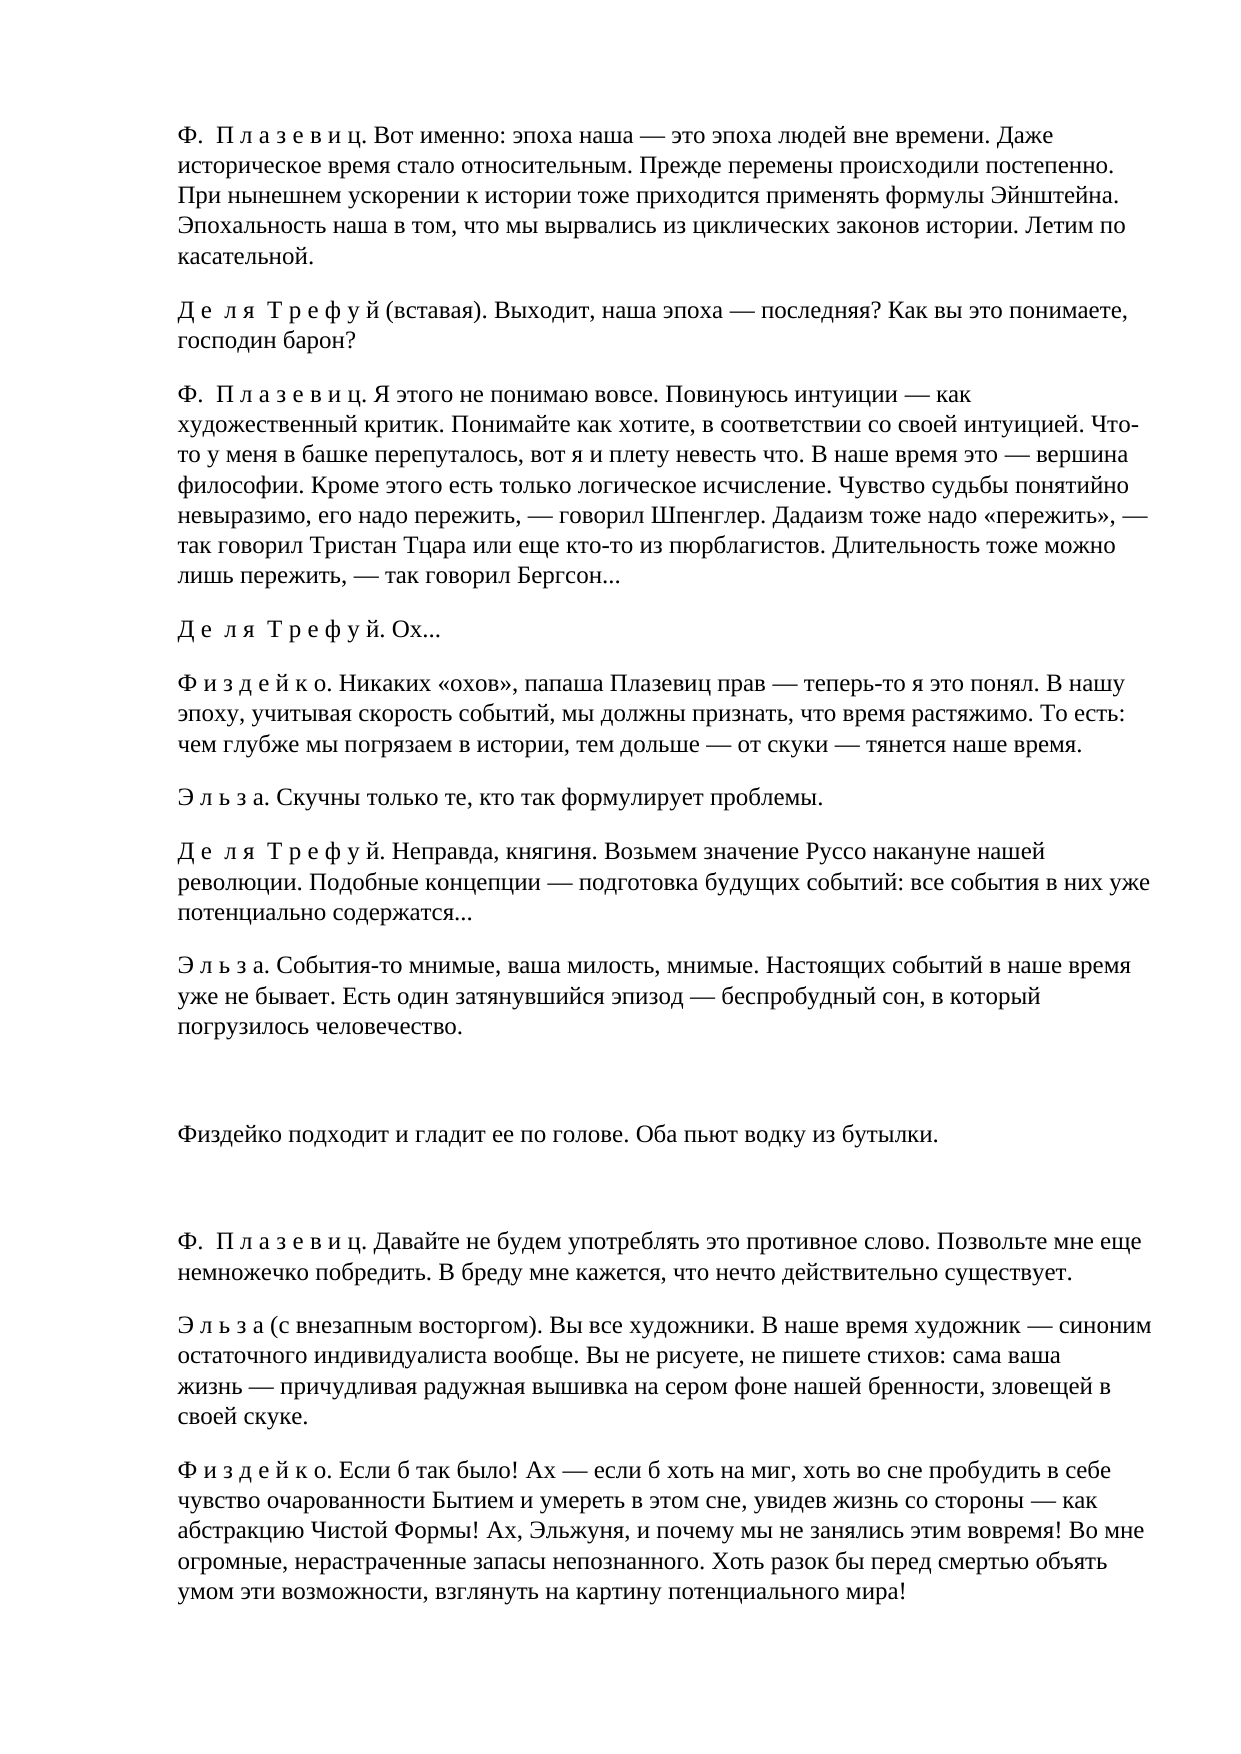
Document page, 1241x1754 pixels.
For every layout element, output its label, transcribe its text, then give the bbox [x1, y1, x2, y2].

text Э л ь з а (с внезапным восторгом). Вы все художники. В наше время художник — синоним остаточного индивидуалиста вообще. Вы не рисуете, не пишете стихов: сама ваша жизнь — причудливая радужная вышивка на сером фоне нашей бренности, зловещей в своей скуке. [177, 1309, 1152, 1430]
text Ф. П л а з е в и ц. Я этого не понимаю вовсе. Повинуюсь интуиции — как художественный критик. Понимайте как хотите, в соответствии со своей интуицией. Что-то у меня в башке перепуталось, вот я и плету невесть что. В наше время это — вершина философии. Кроме этого есть только логическое исчисление. Чувство судьбы понятийно невыразимо, его надо пережить, — говорил Шпенглер. Дадаизм тоже надо «пережить», — так говорил Тристан Тцара или еще кто-то из пюрблагистов. Длительность тоже можно лишь пережить, — так говорил Бергсон... [177, 377, 1152, 589]
text Ф. П л а з е в и ц. Давайте не будем употреблять это противное слово. Позвольте мне еще немножечко побредить. В бреду мне кажется, что нечто действительно существует. [177, 1225, 1152, 1285]
text Ф и з д е й к о. Никаких «охов», папаша Плазевиц прав — теперь-то я это понял. В нашу эпоху, учитывая скорость событий, мы должны признать, что время растяжимо. То есть: чем глубже мы погрязаем в истории, тем дольше — от скуки — тянется наше время. [177, 667, 1152, 757]
text Э л ь з а. Скучны только те, кто так формулирует проблемы. [177, 781, 1152, 811]
text Ф. П л а з е в и ц. Вот именно: эпоха наша — это эпоха людей вне времени. Даже историческое время стало относительным. Прежде перемены происходили постепенно. При нынешнем ускорении к истории тоже приходится применять формулы Эйнштейна. Эпохальность наша в том, что мы вырвались из циклических законов истории. Летим по касательной. [177, 118, 1152, 270]
text Д е л я Т р е ф у й. Ох... [177, 613, 1152, 643]
text Д е л я Т р е ф у й. Неправда, княгиня. Возьмем значение Руссо накануне нашей революции. Подобные концепции — подготовка будущих событий: все события в них уже потенциально содержатся... [177, 835, 1152, 926]
text Д е л я Т р е ф у й (вставая). Выходит, наша эпоха — последняя? Как вы это понимаете, господин барон? [177, 293, 1152, 354]
text Э л ь з а. События-то мнимые, ваша милость, мнимые. Настоящих событий в наше время уже не бывает. Есть один затянувшийся эпизод — беспробудный сон, в который погрузилось человечество. [177, 949, 1152, 1040]
text Ф и з д е й к о. Если б так было! Ах — если б хоть на миг, хоть во сне пробудить в себе чувство очарованности Бытием и умереть в этом сне, увидев жизнь со стороны — как абстракцию Чистой Формы! Ах, Эльжуня, и почему мы не занялись этим вовремя! Во мне огромные, нерастраченные запасы непознанного. Хоть разок бы перед смертью объять умом эти возможности, взглянуть на картину потенциального мира! [177, 1453, 1152, 1605]
text Физдейко подходит и гладит ее по голове. Оба пьют водку из бутылки. [177, 1117, 1152, 1147]
